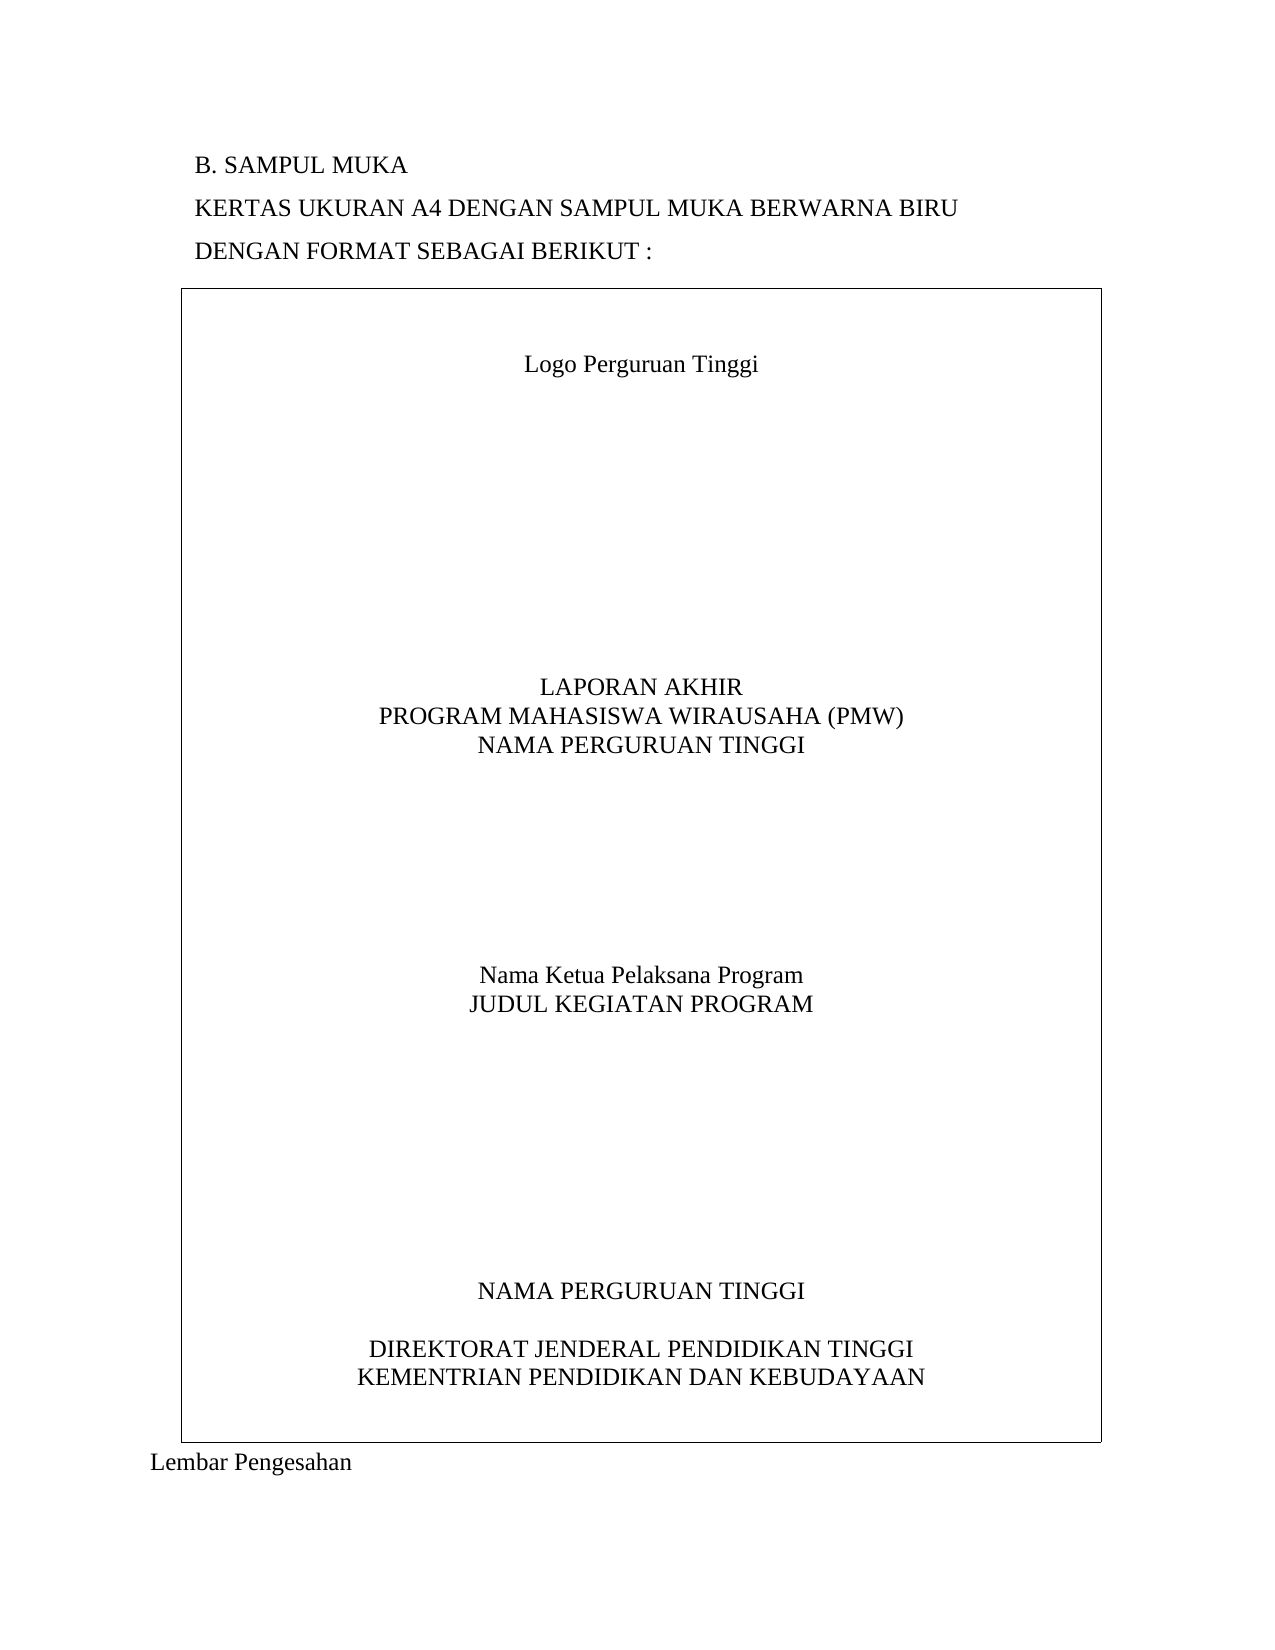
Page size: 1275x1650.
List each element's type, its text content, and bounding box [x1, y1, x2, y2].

list KERTAS UKURAN A4 DENGAN SAMPUL MUKA BERWARNA BIRU [194, 193, 1125, 222]
list DENGAN FORMAT SEBAGAI BERIKUT : [194, 236, 1125, 265]
list Lembar Pengesahan [150, 1447, 1125, 1476]
list SAMPUL MUKA [194, 150, 1125, 179]
